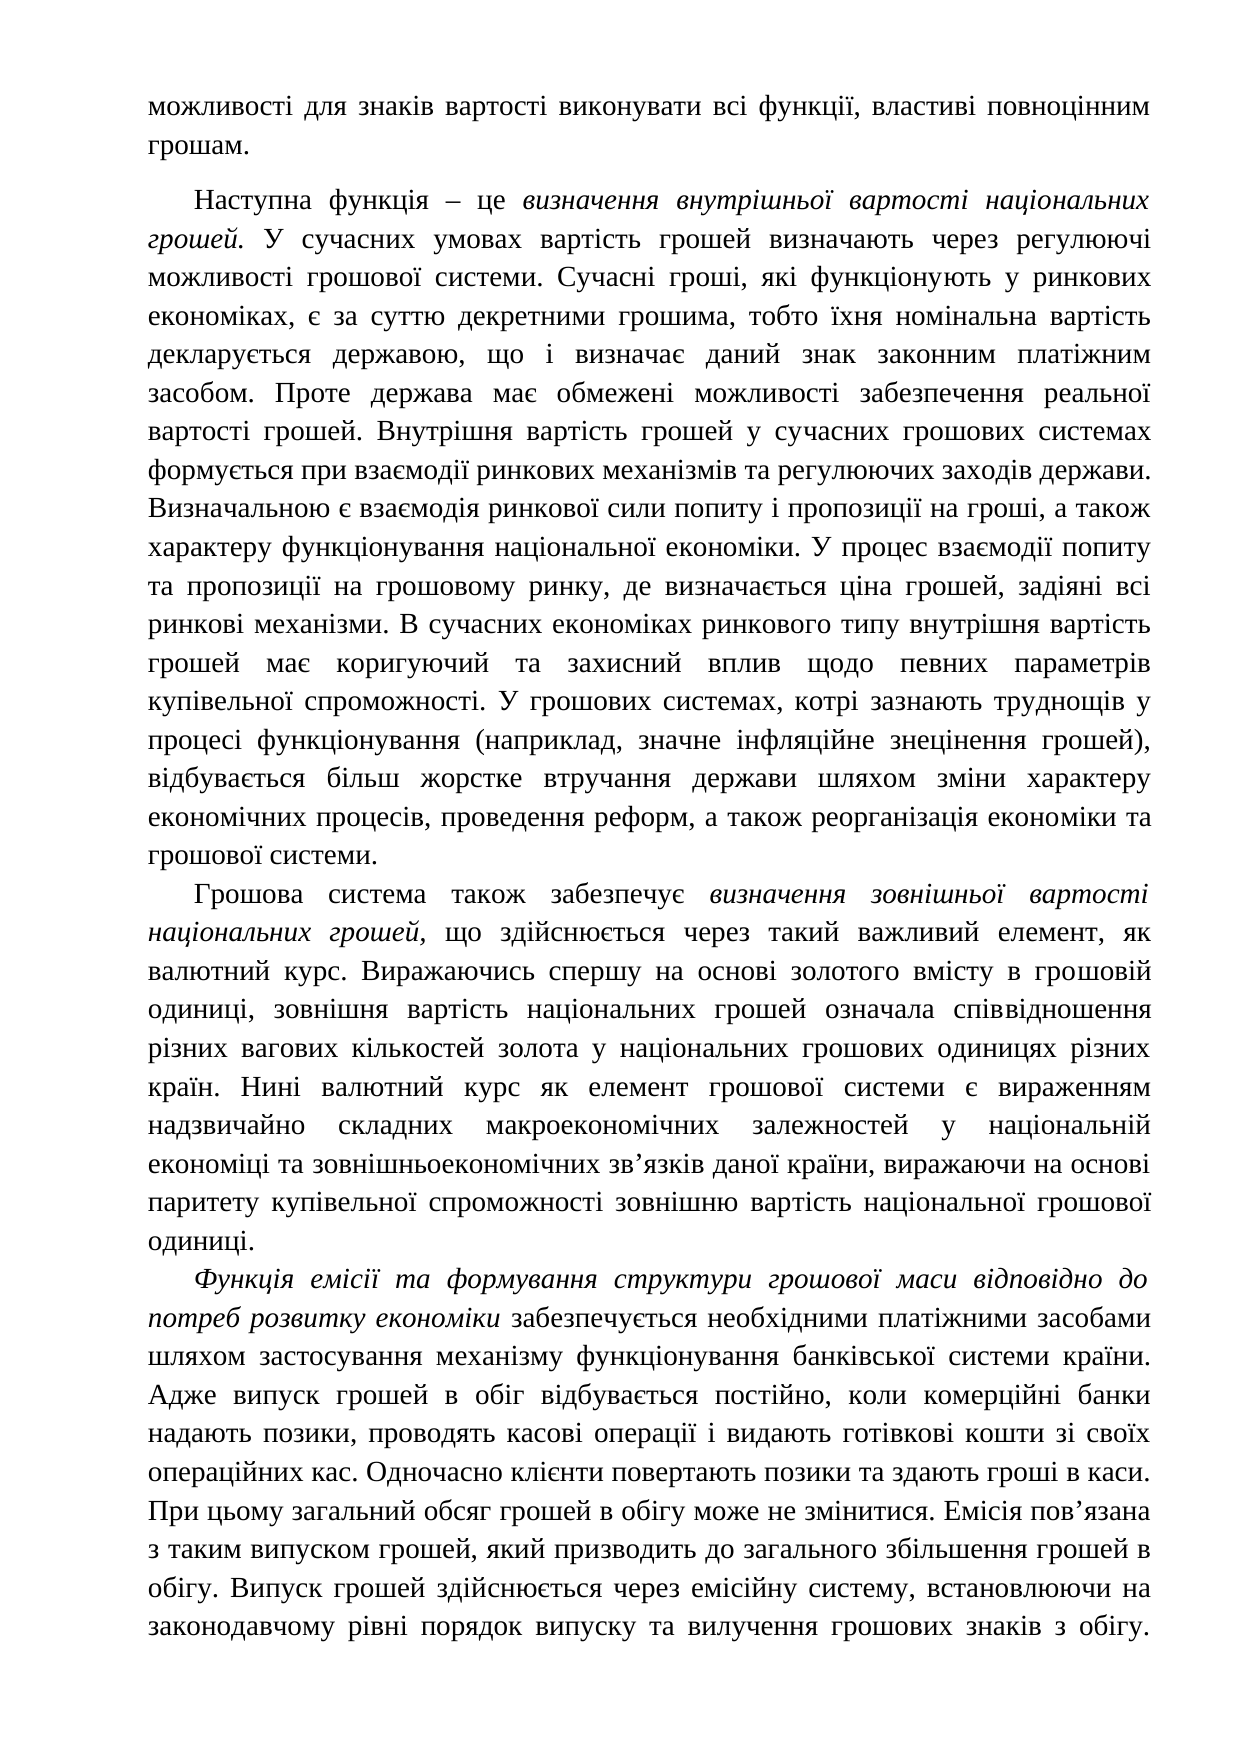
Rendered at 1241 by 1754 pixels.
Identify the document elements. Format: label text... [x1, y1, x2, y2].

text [148, 88, 1152, 161]
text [148, 1261, 1152, 1642]
text Грошова система також забезпечує визначення зовнішньої вартості національних грошей, що здійснюється через такий важливий елемент, як валютний курс. Виражаючись спершу на основі золотого вмісту в грошовій одиниці, зовнішня вартість національних грошей означала співвідношення різних вагових кількостей золота у національних грошових одиницях різних країн. Нині валютний курс як елемент грошової системи є вираженням надзвичайно складних макроекономічних залежностей у національній економіці та зовнішньоекономічних зв’язків даної країни, виражаючи на основі паритету купівельної спроможності зовнішню вартість національної грошової одиниці. [148, 876, 1152, 1256]
text Наступна функція – це визначення внутрішньої вартості національних грошей. У сучасних умовах вартість грошей визначають через регулюючі можливості грошової системи. Сучасні гроші, які функціонують у ринкових економіках, є за суттю декретними грошима, тобто їхня номінальна вартість декларується державою, що і визначає даний знак законним платіжним засобом. Проте держава має обмежені можливості забезпечення реальної вартості грошей. Внутрішня вартість грошей у сучасних грошових системах формується при взаємодії ринкових механізмів та регулюючих заходів держави. Визначальною є взаємодія ринкової сили попиту і пропозиції на гроші, а також характеру функціонування національної економіки. У процес взаємодії попиту та пропозиції на грошовому ринку, де визначається ціна грошей, задіяні всі ринкові механізми. В сучасних економіках ринкового типу внутрішня вартість грошей має коригуючий та захисний вплив щодо певних параметрів купівельної спроможності. У грошових системах, котрі зазнають труднощів у процесі функціонування (наприклад, значне інфляційне знецінення грошей), відбувається більш жорстке втручання держави шляхом зміни характеру економічних процесів, проведення реформ, а також реорганізація економіки та грошової системи. [148, 182, 1152, 871]
